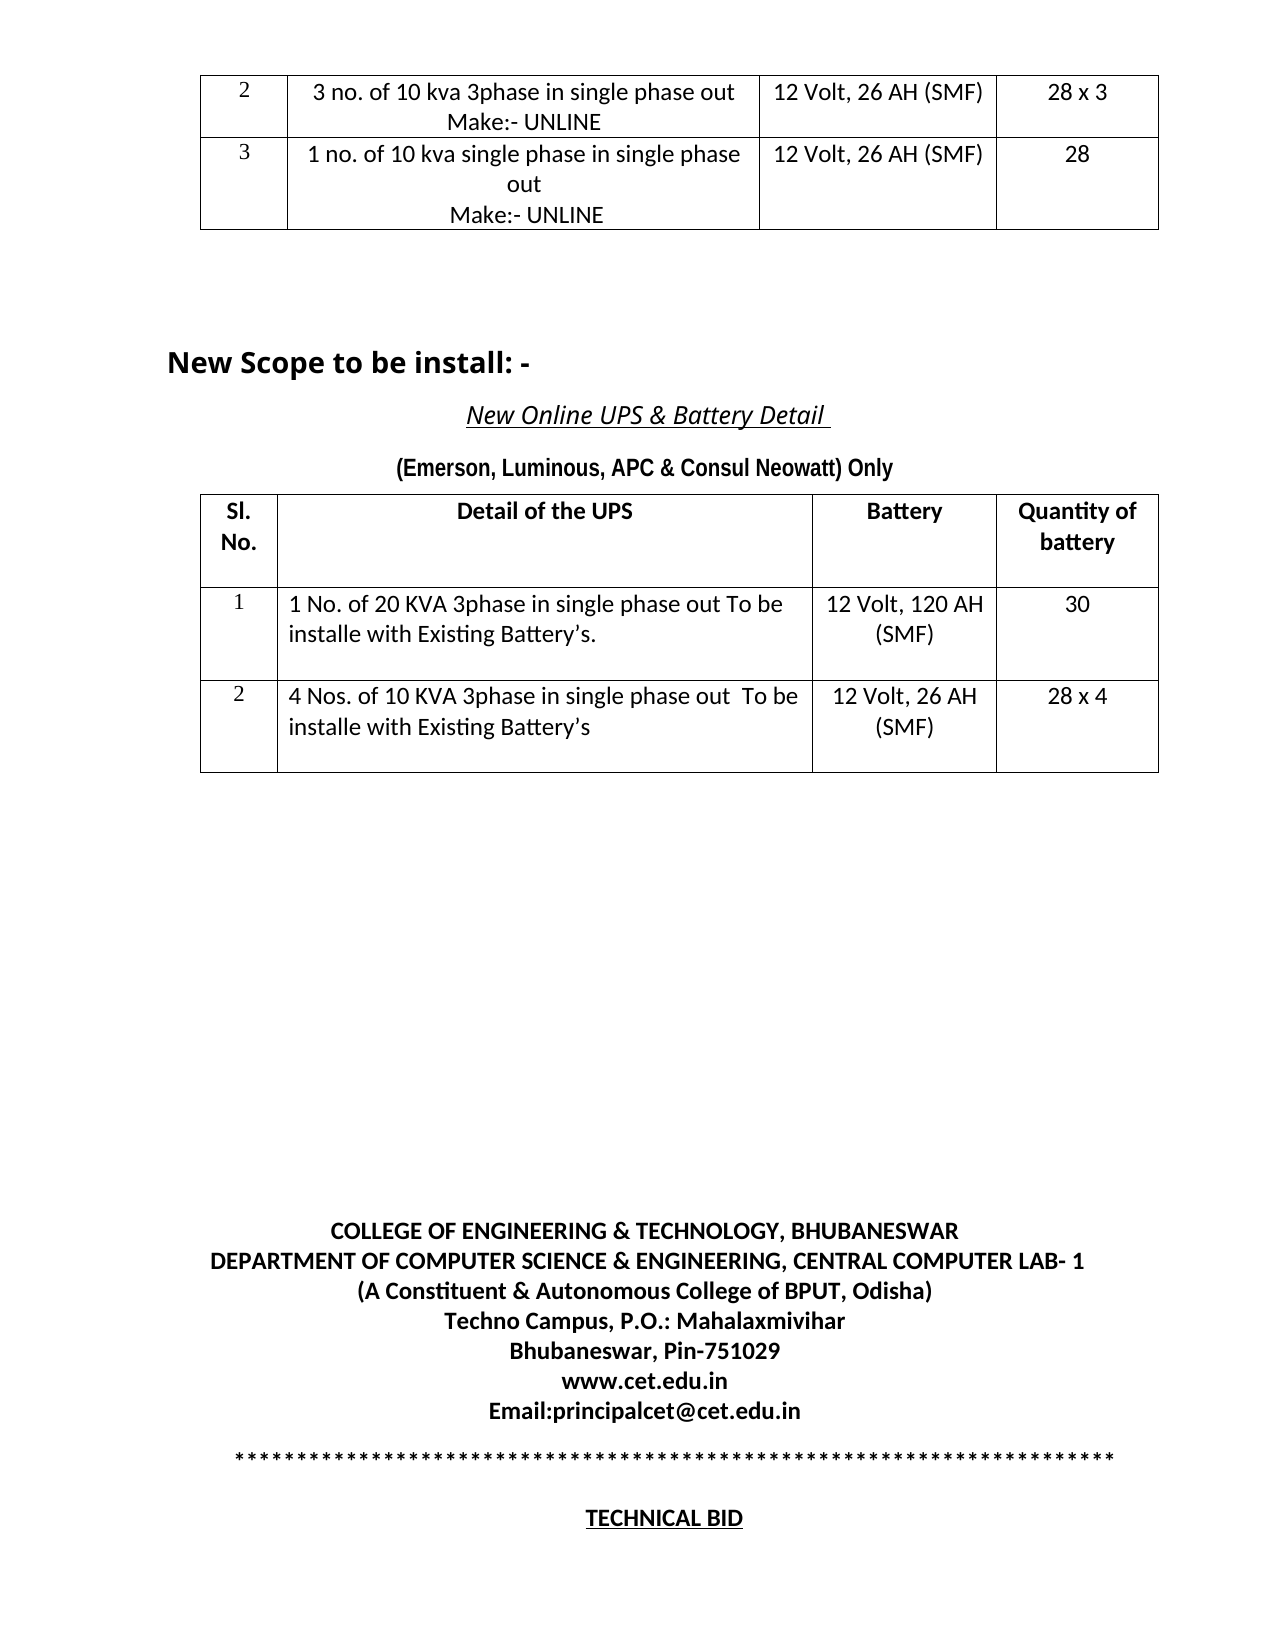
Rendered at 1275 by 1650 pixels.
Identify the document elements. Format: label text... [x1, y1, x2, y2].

subtitle COLLEGE OF ENGINEERING & TECHNOLOGY, BHUBANESWAR [167, 1220, 1123, 1245]
table_cell 1 [201, 588, 277, 679]
subtitle Email:principalcet@cet.edu.in [167, 1400, 1123, 1425]
table_header Quantity of battery [997, 495, 1158, 587]
table_cell 28 x 3 [997, 76, 1158, 137]
text TECHNICAL BID [585, 1502, 1123, 1532]
table_header Detail of the UPS [278, 495, 812, 587]
text (Emerson, Luminous, APC & Consul Neowatt) Only [167, 444, 1123, 482]
table_cell 4 Nos. of 10 KVA 3phase in single phase out To be installe with Existing Battery’s [278, 681, 812, 772]
text New Scope to be install: - [167, 342, 1123, 382]
table_cell 1 no. of 10 kva single phase in single phase out Make:- UNLINE [288, 138, 759, 229]
table_cell 2 [201, 76, 287, 137]
text *********************************************************************** [227, 1446, 1123, 1477]
table_cell 3 no. of 10 kva 3phase in single phase out Make:- UNLINE [288, 76, 759, 137]
table_header Battery [813, 495, 996, 587]
table_cell 12 Volt, 120 AH (SMF) [813, 588, 996, 679]
table_cell 28 [997, 138, 1158, 229]
table_cell 2 [201, 681, 277, 772]
subtitle www.cet.edu.in [167, 1370, 1123, 1395]
text New Online UPS & Battery Detail [167, 394, 1123, 432]
table_cell 1 No. of 20 KVA 3phase in single phase out To be installe with Existing Battery’s. [278, 588, 812, 679]
subtitle Bhubaneswar, Pin-751029 [167, 1340, 1123, 1365]
subtitle Techno Campus, P.O.: Mahalaxmivihar [167, 1310, 1123, 1335]
table_header Sl. No. [201, 495, 277, 587]
subtitle DEPARTMENT OF COMPUTER SCIENCE & ENGINEERING, CENTRAL COMPUTER LAB- 1 [167, 1250, 1123, 1275]
table_cell 12 Volt, 26 AH (SMF) [760, 138, 996, 229]
subtitle (A Constituent & Autonomous College of BPUT, Odisha) [167, 1280, 1123, 1305]
table_cell 12 Volt, 26 AH (SMF) [813, 681, 996, 772]
table_cell 30 [997, 588, 1158, 679]
table_cell 28 x 4 [997, 681, 1158, 772]
table_cell 12 Volt, 26 AH (SMF) [760, 76, 996, 137]
table_cell 3 [201, 138, 287, 229]
